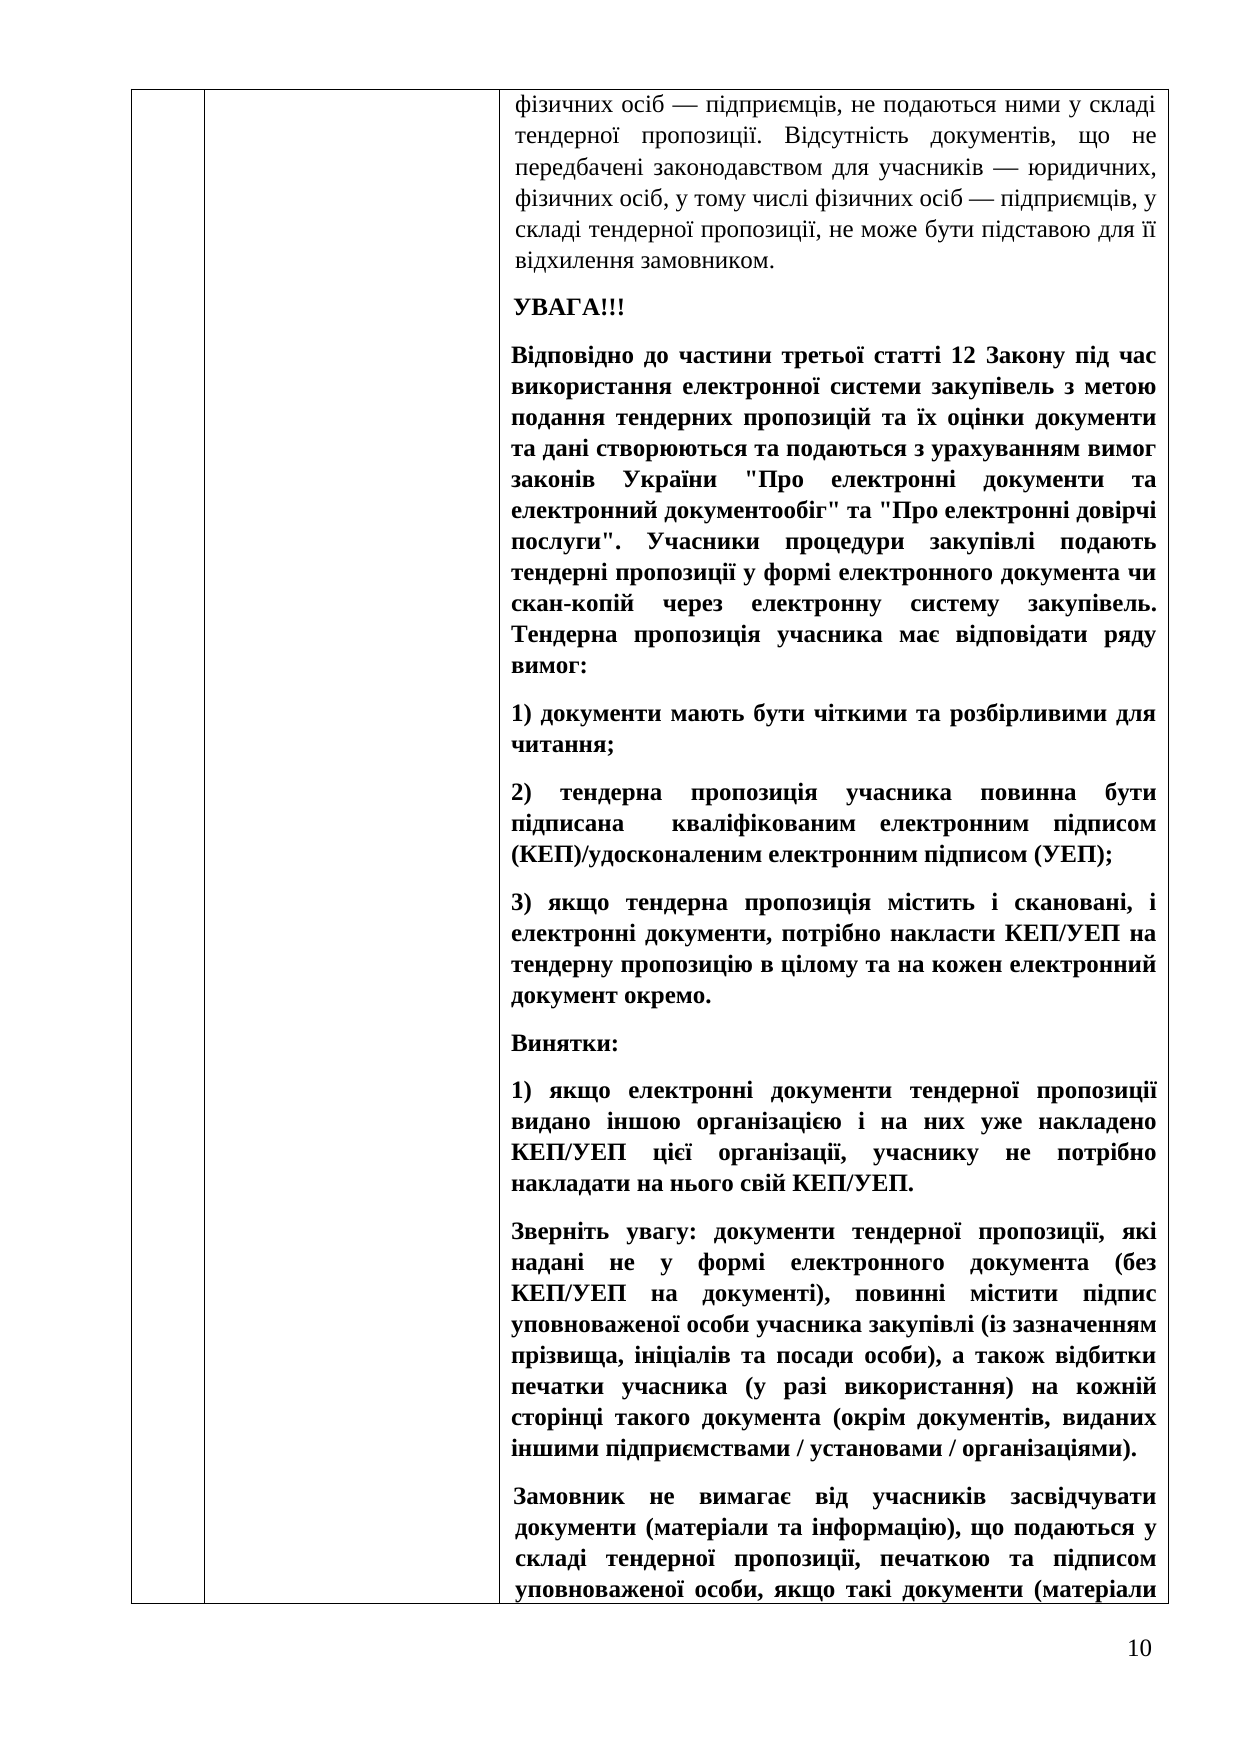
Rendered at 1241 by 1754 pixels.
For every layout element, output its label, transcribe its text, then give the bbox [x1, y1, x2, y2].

table_cell 1 [132, 90, 204, 1603]
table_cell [205, 90, 499, 1603]
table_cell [500, 90, 1168, 1603]
